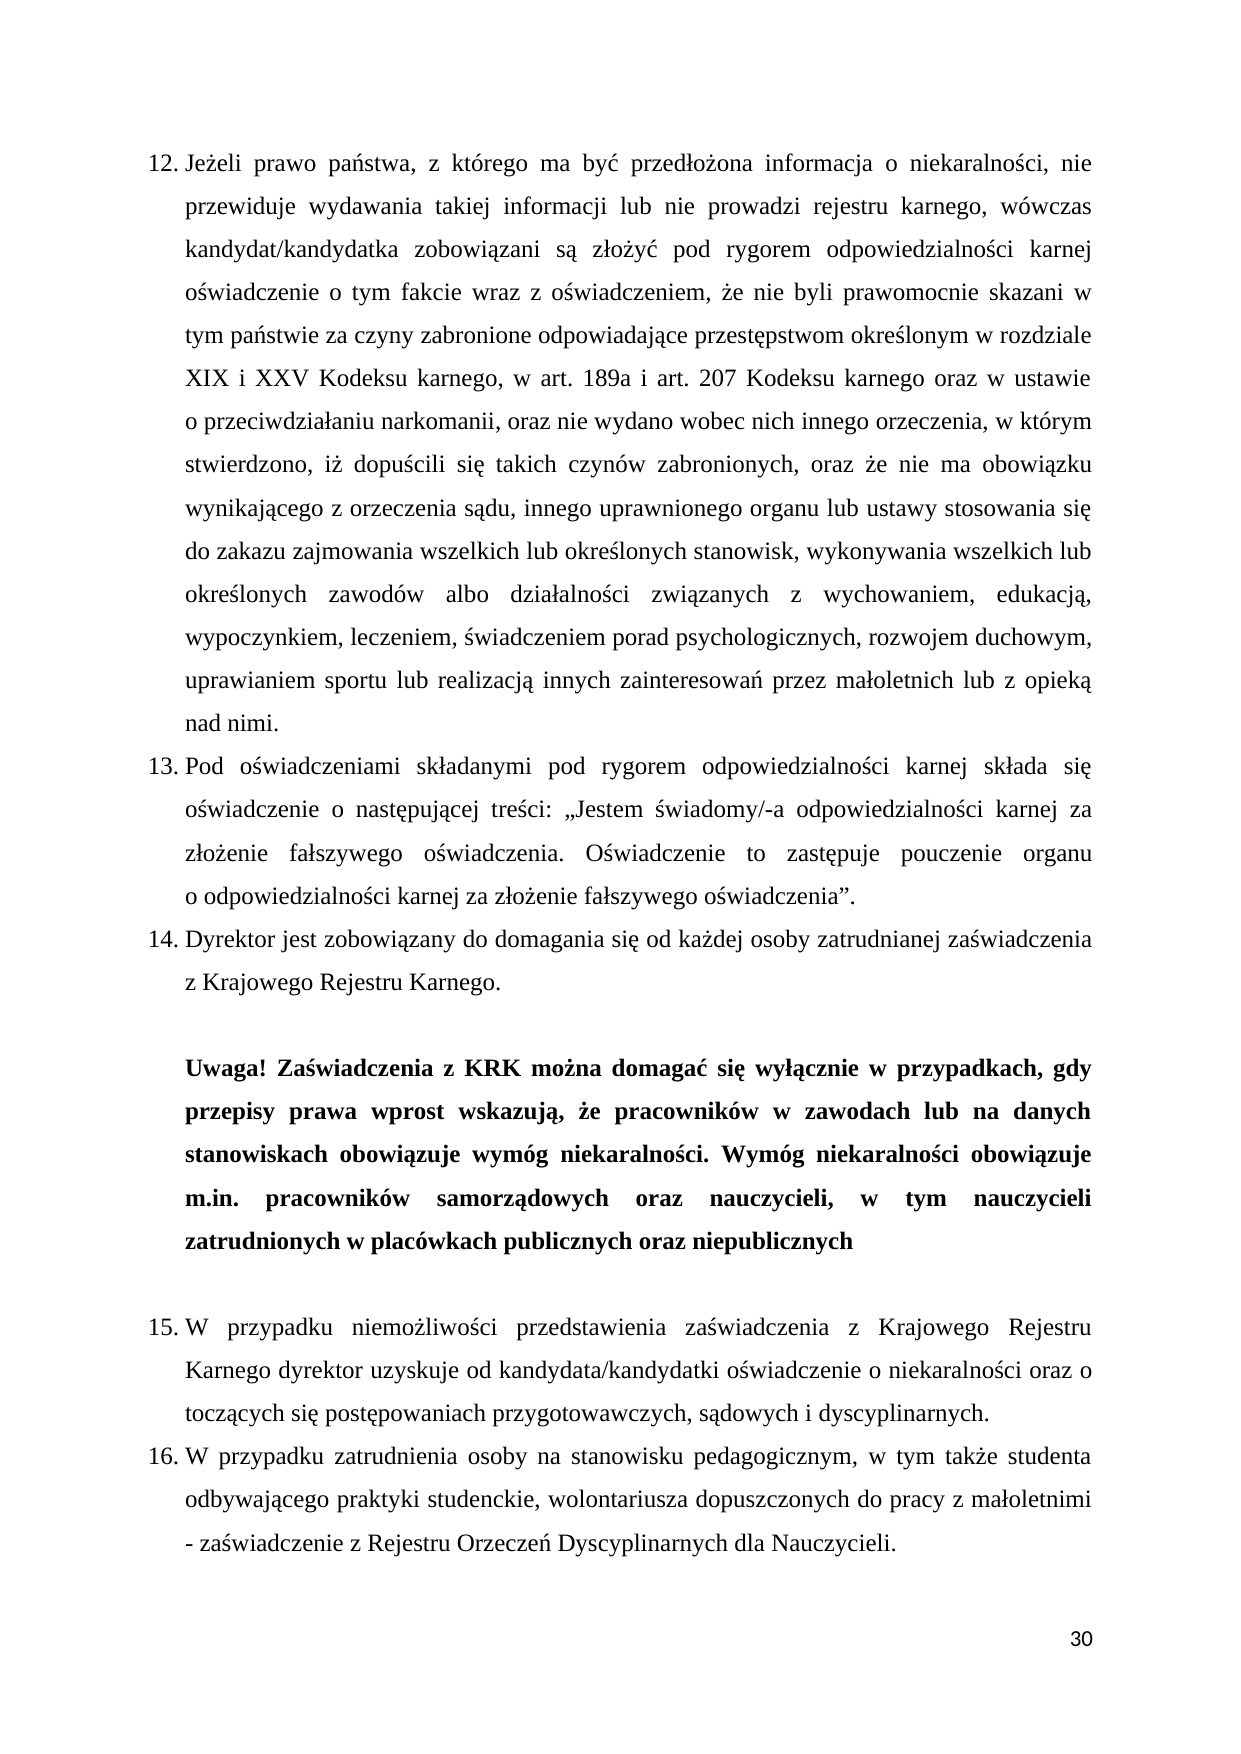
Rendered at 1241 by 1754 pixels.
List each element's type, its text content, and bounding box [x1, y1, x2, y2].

list Dyrektor jest zobowiązany do domagania się od każdej osoby zatrudnianej zaświadczenia z Krajowego Rejestru Karnego. [148, 924, 1093, 996]
list W przypadku zatrudnienia osoby na stanowisku pedagogicznym, w tym także studenta odbywającego praktyki studenckie, wolontariusza dopuszczonych do pracy z małoletnimi - zaświadczenie z Rejestru Orzeczeń Dyscyplinarnych dla Nauczycieli. [148, 1441, 1093, 1556]
list Pod oświadczeniami składanymi pod rygorem odpowiedzialności karnej składa się oświadczenie o następującej treści: „Jestem świadomy/-a odpowiedzialności karnej za złożenie fałszywego oświadczenia. Oświadczenie to zastępuje pouczenie organu o odpowiedzialności karnej za złożenie fałszywego oświadczenia”. [148, 751, 1093, 909]
list Jeżeli prawo państwa, z którego ma być przedłożona informacja o niekaralności, nie przewiduje wydawania takiej informacji lub nie prowadzi rejestru karnego, wówczas kandydat/kandydatka zobowiązani są złożyć pod rygorem odpowiedzialności karnej oświadczenie o tym fakcie wraz z oświadczeniem, że nie byli prawomocnie skazani w tym państwie za czyny zabronione odpowiadające przestępstwom określonym w rozdziale XIX i XXV Kodeksu karnego, w art. 189a i art. 207 Kodeksu karnego oraz w ustawie o przeciwdziałaniu narkomanii, oraz nie wydano wobec nich innego orzeczenia, w którym stwierdzono, iż dopuścili się takich czynów zabronionych, oraz że nie ma obowiązku wynikającego z orzeczenia sądu, innego uprawnionego organu lub ustawy stosowania się do zakazu zajmowania wszelkich lub określonych stanowisk, wykonywania wszelkich lub określonych zawodów albo działalności związanych z wychowaniem, edukacją, wypoczynkiem, leczeniem, świadczeniem porad psychologicznych, rozwojem duchowym, uprawianiem sportu lub realizacją innych zainteresowań przez małoletnich lub z opieką nad nimi. [148, 148, 1093, 737]
list W przypadku niemożliwości przedstawienia zaświadczenia z Krajowego Rejestru Karnego dyrektor uzyskuje od kandydata/kandydatki oświadczenie o niekaralności oraz o toczących się postępowaniach przygotowawczych, sądowych i dyscyplinarnych. [148, 1312, 1093, 1427]
text Uwaga! Zaświadczenia z KRK można domagać się wyłącznie w przypadkach, gdy przepisy prawa wprost wskazują, że pracowników w zawodach lub na danych stanowiskach obowiązuje wymóg niekaralności. Wymóg niekaralności obowiązuje m.in. pracowników samorządowych oraz nauczycieli, w tym nauczycieli zatrudnionych w placówkach publicznych oraz niepublicznych [185, 1053, 1093, 1254]
